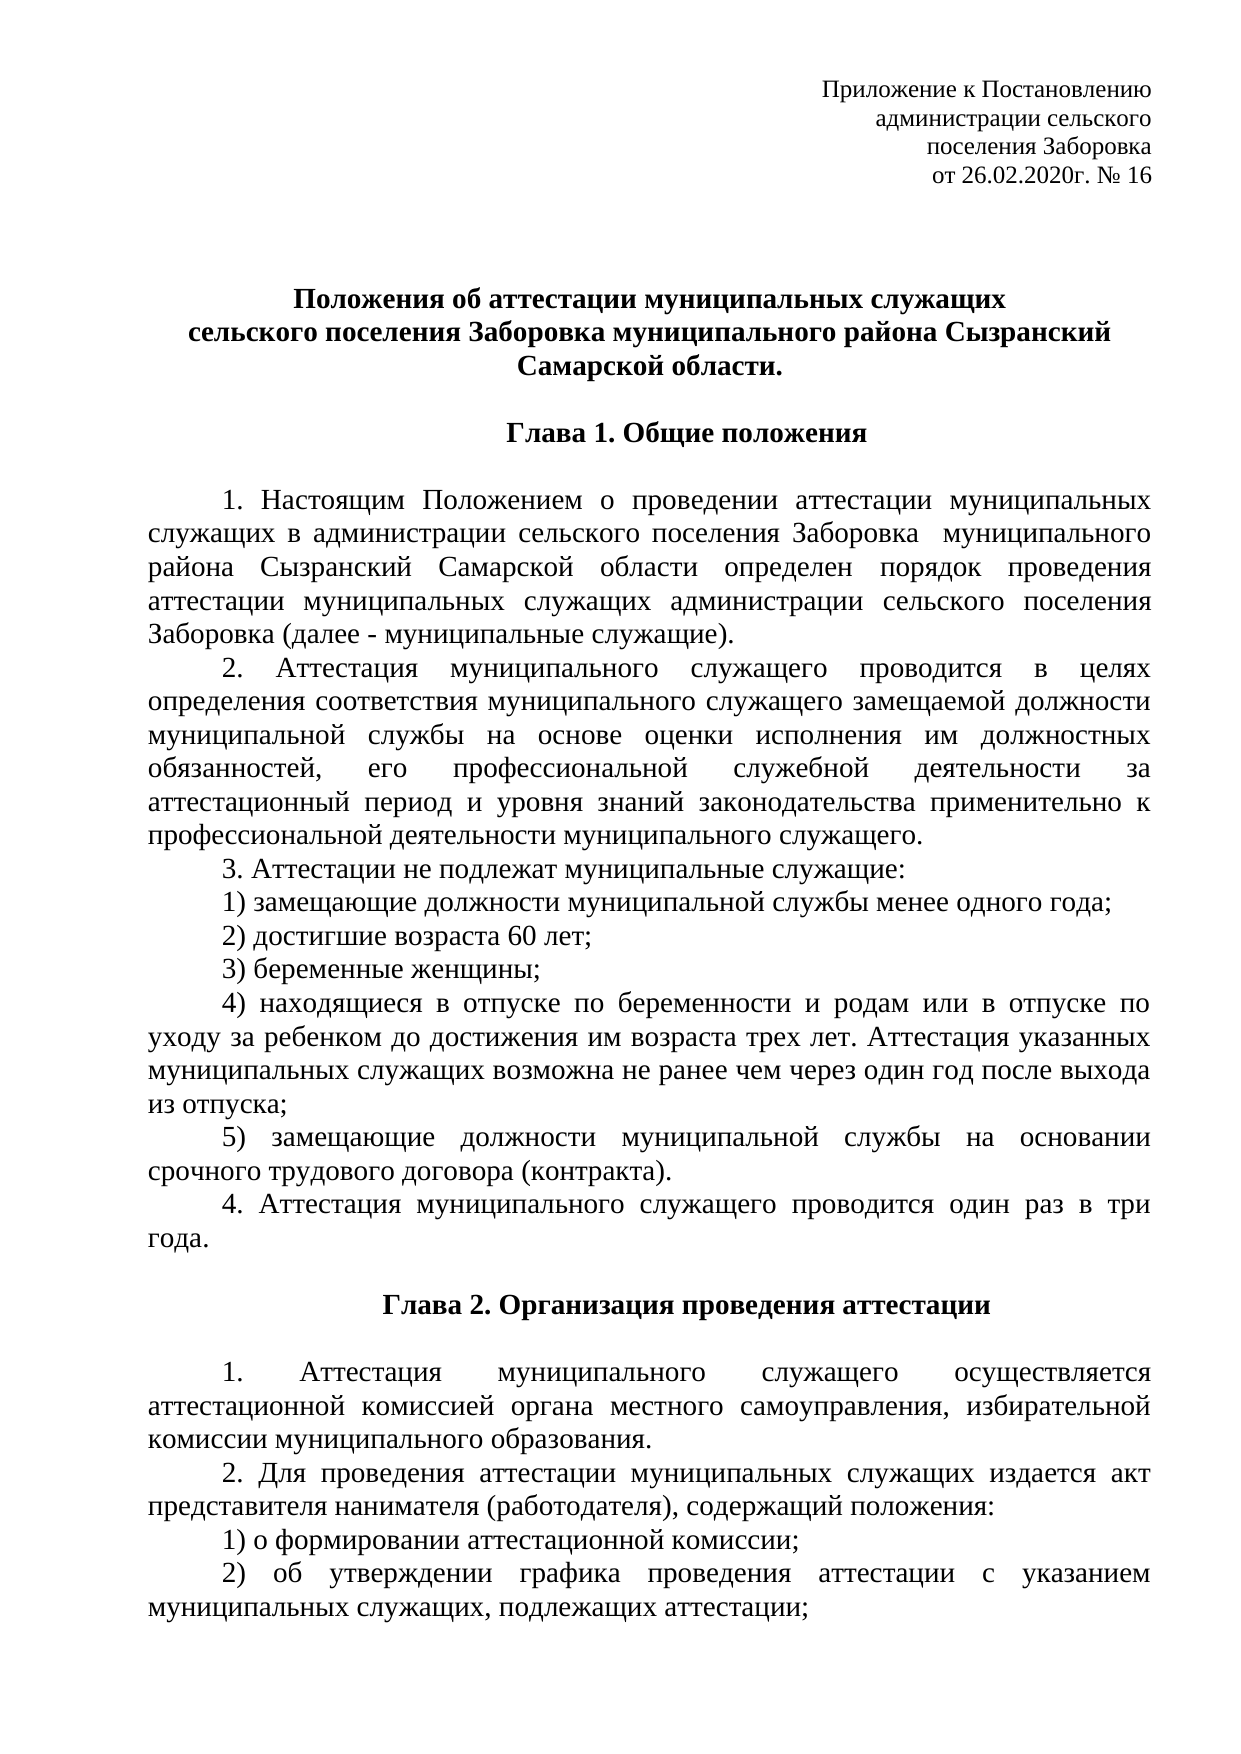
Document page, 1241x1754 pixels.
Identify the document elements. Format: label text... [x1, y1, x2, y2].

subtitle Глава 2. Организация проведения аттестации [148, 1287, 1152, 1321]
text 1. Настоящим Положением о проведении аттестации муниципальных служащих в администрации сельского поселения Заборовка муниципального района Сызранский Самарской области определен порядок проведения аттестации муниципальных служащих администрации сельского поселения Заборовка (далее - муниципальные служащие). [148, 482, 1152, 650]
text 1) замещающие должности муниципальной службы менее одного года; [148, 884, 1152, 918]
text сельского поселения Заборовка муниципального района Сызранский Самарской области. [148, 314, 1152, 381]
text 5) замещающие должности муниципальной службы на основании срочного трудового договора (контракта). [148, 1119, 1152, 1186]
text 1) о формировании аттестационной комиссии; [148, 1522, 1152, 1555]
text 4) находящиеся в отпуске по беременности и родам или в отпуске по уходу за ребенком до достижения им возраста трех лет. Аттестация указанных муниципальных служащих возможна не ранее чем через один год после выхода из отпуска; [148, 985, 1152, 1119]
text Положения об аттестации муниципальных служащих [148, 281, 1152, 314]
text 2) достигшие возраста 60 лет; [148, 918, 1152, 952]
subtitle Глава 1. Общие положения [148, 415, 1152, 448]
text поселения Заборовка [148, 131, 1152, 160]
text администрации сельского [148, 103, 1152, 131]
text 2) об утверждении графика проведения аттестации с указанием муниципальных служащих, подлежащих аттестации; [148, 1555, 1152, 1622]
text 3) беременные женщины; [148, 952, 1152, 985]
text 1. Аттестация муниципального служащего осуществляется аттестационной комиссией органа местного самоуправления, избирательной комиссии муниципального образования. [148, 1354, 1152, 1455]
text 4. Аттестация муниципального служащего проводится один раз в три года. [148, 1186, 1152, 1253]
text 2. Аттестация муниципального служащего проводится в целях определения соответствия муниципального служащего замещаемой должности муниципальной службы на основе оценки исполнения им должностных обязанностей, его профессиональной служебной деятельности за аттестационный период и уровня знаний законодательства применительно к профессиональной деятельности муниципального служащего. [148, 650, 1152, 851]
text 2. Для проведения аттестации муниципальных служащих издается акт представителя нанимателя (работодателя), содержащий положения: [148, 1455, 1152, 1522]
text от 26.02.2020г. № 16 [148, 160, 1152, 189]
text Приложение к Постановлению [148, 74, 1152, 103]
text 3. Аттестации не подлежат муниципальные служащие: [148, 851, 1152, 884]
